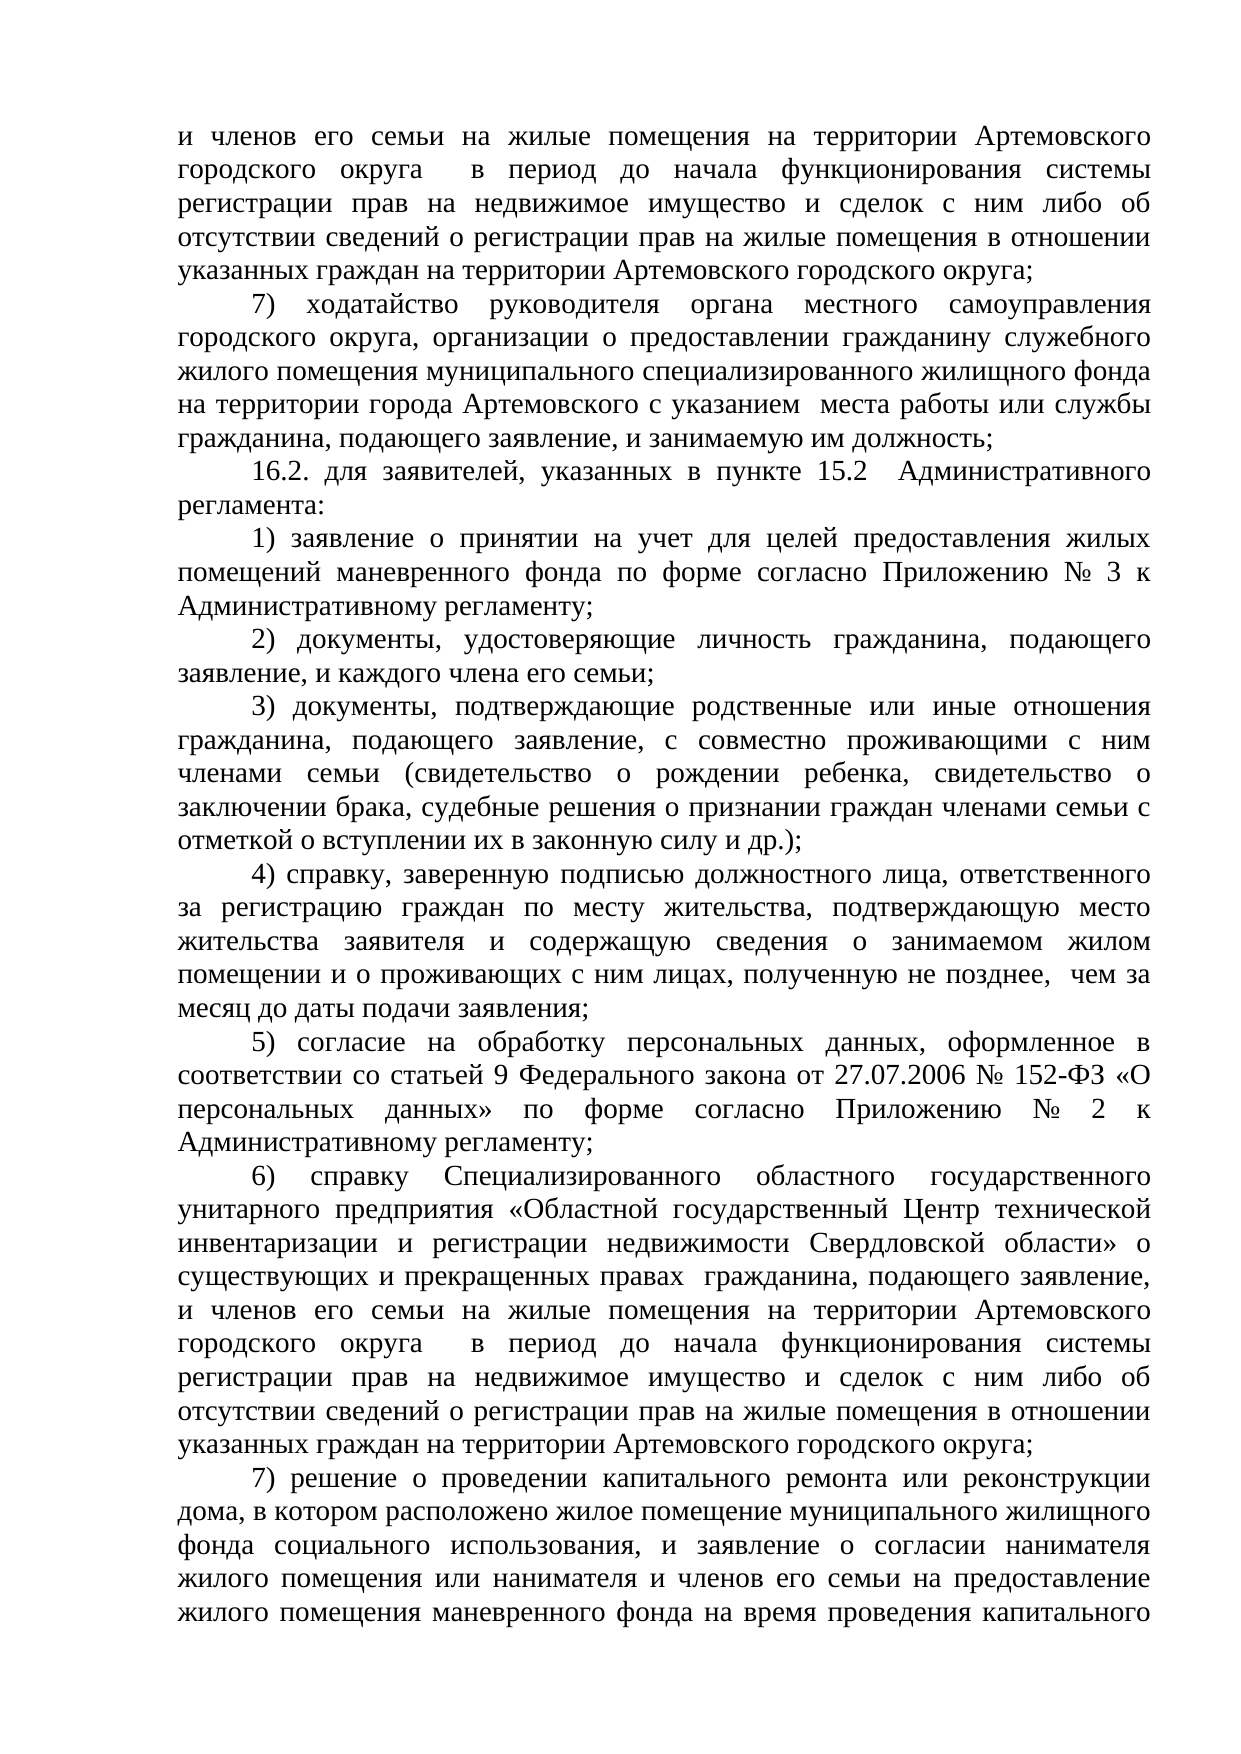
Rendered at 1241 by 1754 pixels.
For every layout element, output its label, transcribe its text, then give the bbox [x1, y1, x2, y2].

text 16.2. для заявителей, указанных в пункте 15.2 Административного регламента: [177, 453, 1152, 521]
text 5) согласие на обработку персональных данных, оформленное в соответствии со статьей 9 Федерального закона от 27.07.2006 № 152-ФЗ «О персональных данных» по форме согласно Приложению № 2 к Административному регламенту; [177, 1024, 1152, 1158]
text 3) документы, подтверждающие родственные или иные отношения гражданина, подающего заявление, с совместно проживающими с ним членами семьи (свидетельство о рождении ребенка, свидетельство о заключении брака, судебные решения о признании граждан членами семьи с отметкой о вступлении их в законную силу и др.); [177, 688, 1152, 856]
text 2) документы, удостоверяющие личность гражданина, подающего заявление, и каждого члена его семьи; [177, 621, 1152, 688]
text 1) заявление о принятии на учет для целей предоставления жилых помещений маневренного фонда по форме согласно Приложению № 3 к Административному регламенту; [177, 521, 1152, 621]
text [177, 118, 1152, 286]
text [177, 1460, 1152, 1627]
text 7) ходатайство руководителя органа местного самоуправления городского округа, организации о предоставлении гражданину служебного жилого помещения муниципального специализированного жилищного фонда на территории города Артемовского с указанием места работы или службы гражданина, подающего заявление, и занимаемую им должность; [177, 286, 1152, 453]
text 4) справку, заверенную подписью должностного лица, ответственного за регистрацию граждан по месту жительства, подтверждающую место жительства заявителя и содержащую сведения о занимаемом жилом помещении и о проживающих с ним лицах, полученную не позднее, чем за месяц до даты подачи заявления; [177, 856, 1152, 1024]
